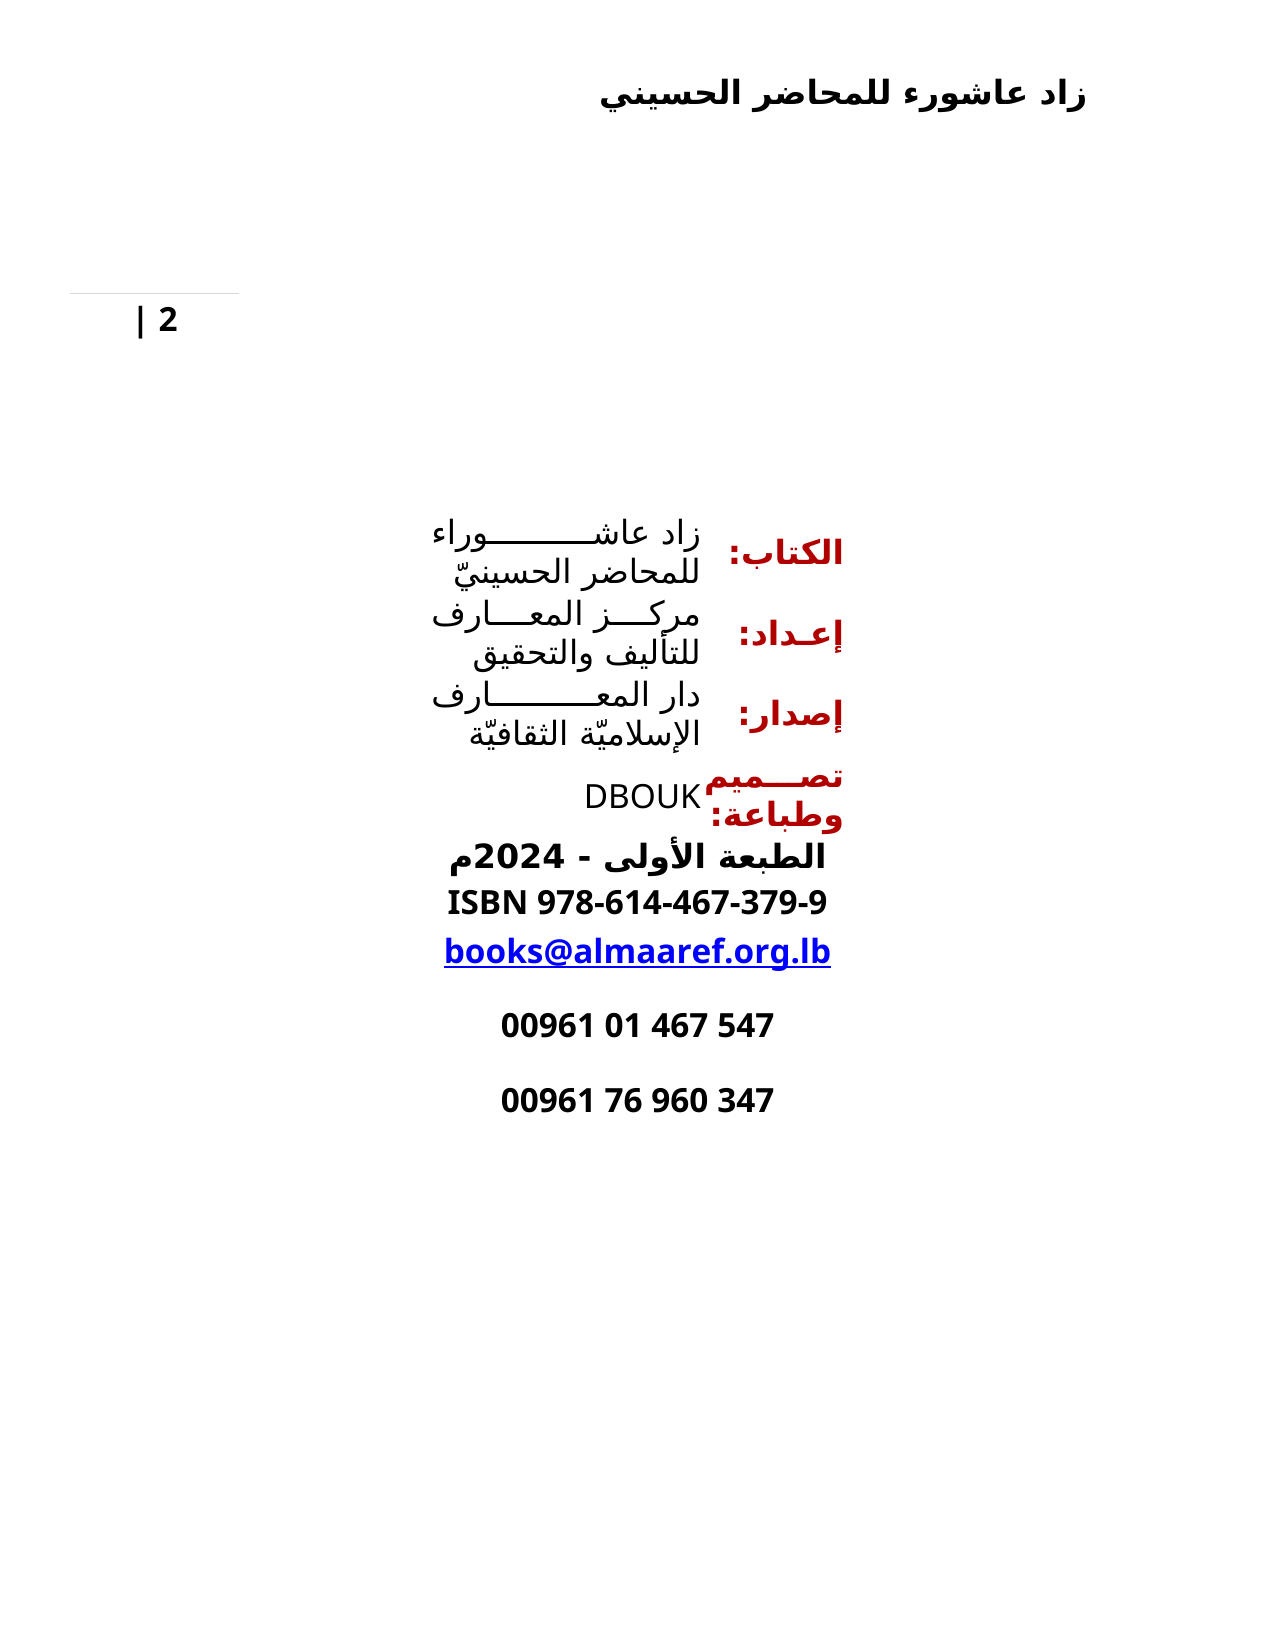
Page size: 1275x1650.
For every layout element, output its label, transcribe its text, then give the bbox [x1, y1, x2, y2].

table_cell دار المعارف الإسلاميّة الثقافيّة [430, 674, 702, 755]
table_cell إصدار: [703, 674, 846, 755]
table_cell الطبعة الأولى - 2024م [430, 836, 846, 878]
table_header الكتاب: [703, 512, 846, 593]
table_cell ISBN 978-614-467-379-9 [430, 878, 846, 926]
table_cell تصميم وطباعة: [703, 755, 846, 836]
table_cell DBOUK [430, 755, 702, 836]
table_cell books@almaaref.org.lb 00961 01 467 547 00961 76 960 347 [430, 926, 846, 1124]
table_cell إعـداد: [703, 593, 846, 674]
table_cell مركز المعارف للتأليف والتحقيق [430, 593, 702, 674]
table_header زاد عاشوراء للمحاضر الحسينيّ [430, 512, 702, 593]
